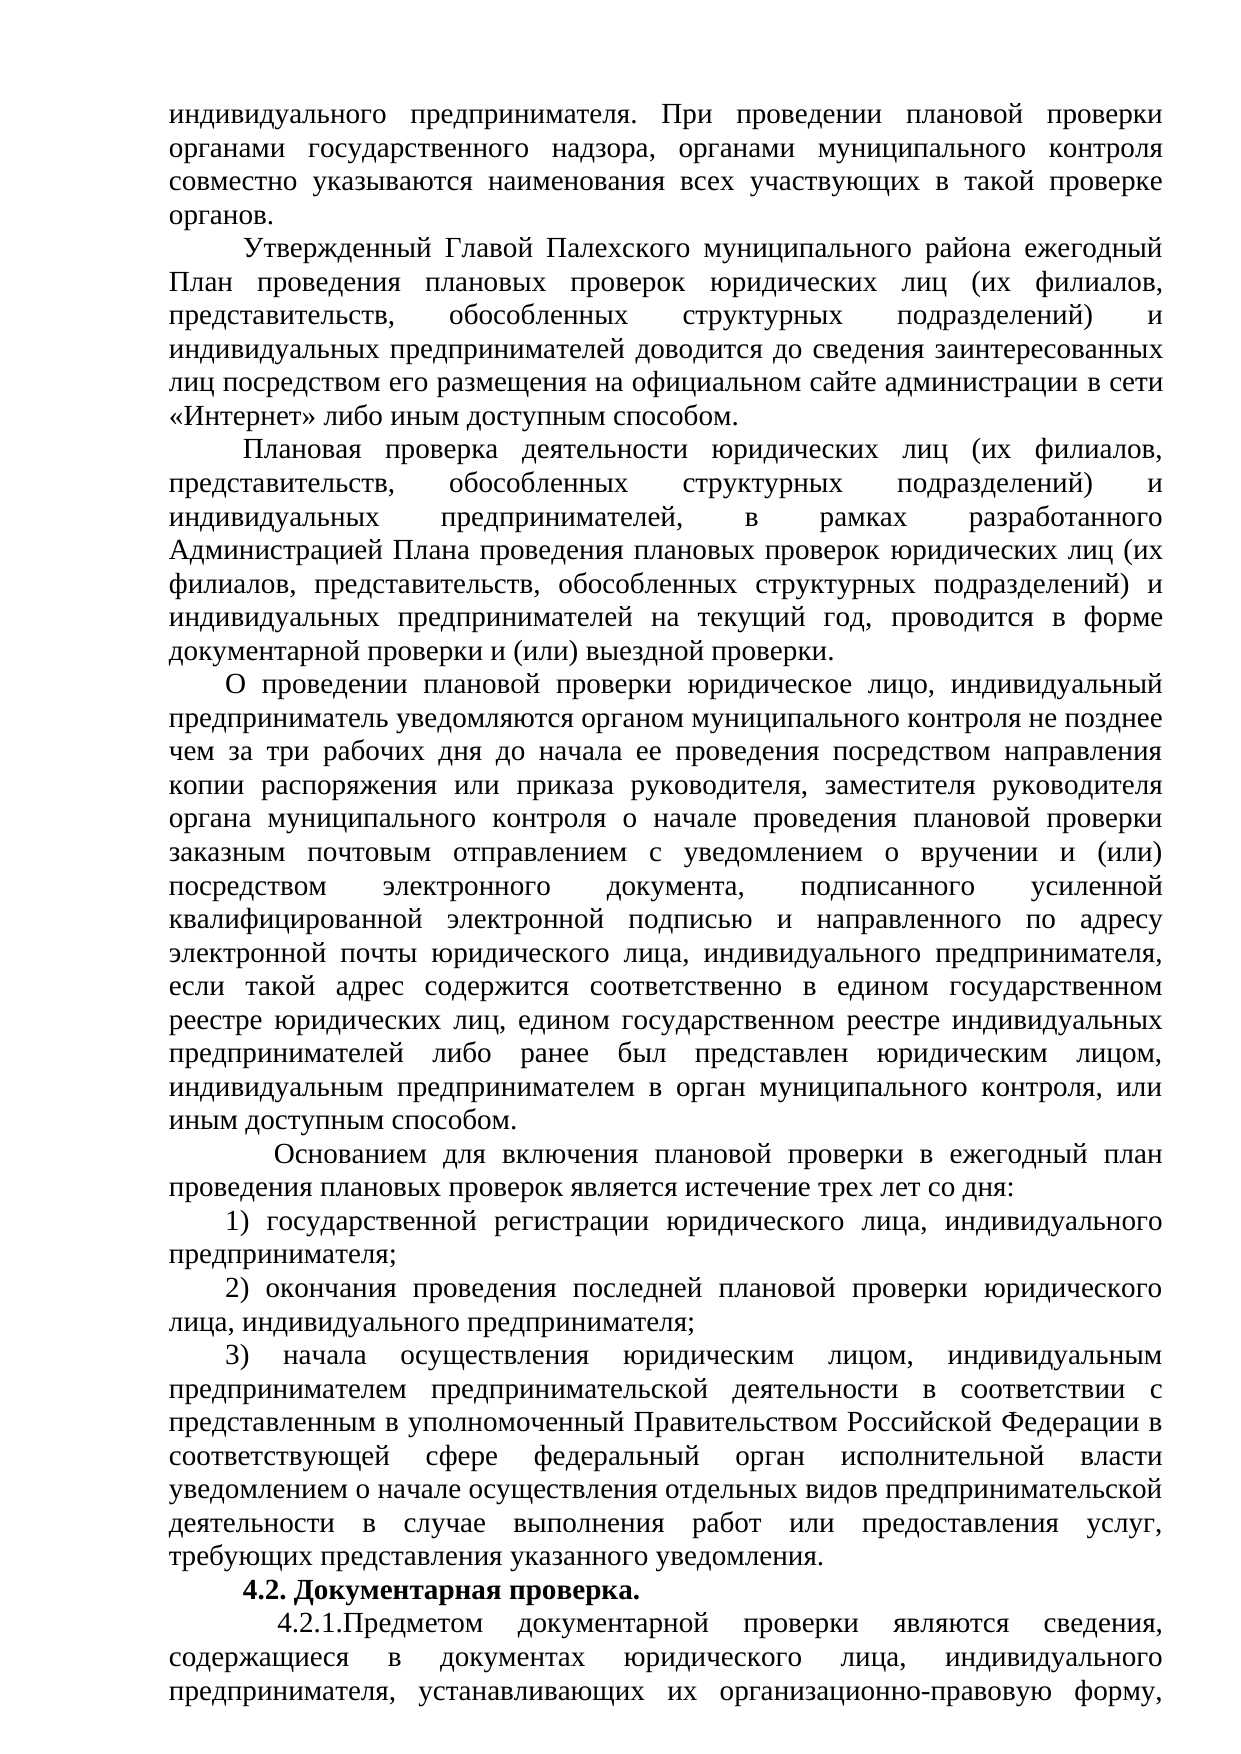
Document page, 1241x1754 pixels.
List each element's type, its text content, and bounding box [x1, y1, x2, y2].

text 4.2. Документарная проверка. [169, 1572, 1163, 1606]
text 2) окончания проведения последней плановой проверки юридического лица, индивидуального предпринимателя; [169, 1270, 1163, 1337]
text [169, 1606, 1163, 1706]
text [169, 96, 1163, 230]
text Плановая проверка деятельности юридических лиц (их филиалов, представительств, обособленных структурных подразделений) и индивидуальных предпринимателей, в рамках разработанного Администрацией Плана проведения плановых проверок юридических лиц (их филиалов, представительств, обособленных структурных подразделений) и индивидуальных предпринимателей на текущий год, проводится в форме документарной проверки и (или) выездной проверки. [169, 432, 1163, 666]
text 1) государственной регистрации юридического лица, индивидуального предпринимателя; [169, 1203, 1163, 1270]
text 3) начала осуществления юридическим лицом, индивидуальным предпринимателем предпринимательской деятельности в соответствии с представленным в уполномоченный Правительством Российской Федерации в соответствующей сфере федеральный орган исполнительной власти уведомлением о начале осуществления отдельных видов предпринимательской деятельности в случае выполнения работ или предоставления услуг, требующих представления указанного уведомления. [169, 1337, 1163, 1572]
text Основанием для включения плановой проверки в ежегодный план проведения плановых проверок является истечение трех лет со дня: [169, 1136, 1163, 1203]
text О проведении плановой проверки юридическое лицо, индивидуальный предприниматель уведомляются органом муниципального контроля не позднее чем за три рабочих дня до начала ее проведения посредством направления копии распоряжения или приказа руководителя, заместителя руководителя органа муниципального контроля о начале проведения плановой проверки заказным почтовым отправлением с уведомлением о вручении и (или) посредством электронного документа, подписанного усиленной квалифицированной электронной подписью и направленного по адресу электронной почты юридического лица, индивидуального предпринимателя, если такой адрес содержится соответственно в едином государственном реестре юридических лиц, едином государственном реестре индивидуальных предпринимателей либо ранее был представлен юридическим лицом, индивидуальным предпринимателем в орган муниципального контроля, или иным доступным способом. [169, 666, 1163, 1136]
text Утвержденный Главой Палехского муниципального района ежегодный План проведения плановых проверок юридических лиц (их филиалов, представительств, обособленных структурных подразделений) и индивидуальных предпринимателей доводится до сведения заинтересованных лиц посредством его размещения на официальном сайте администрации в сети «Интернет» либо иным доступным способом. [169, 230, 1163, 432]
